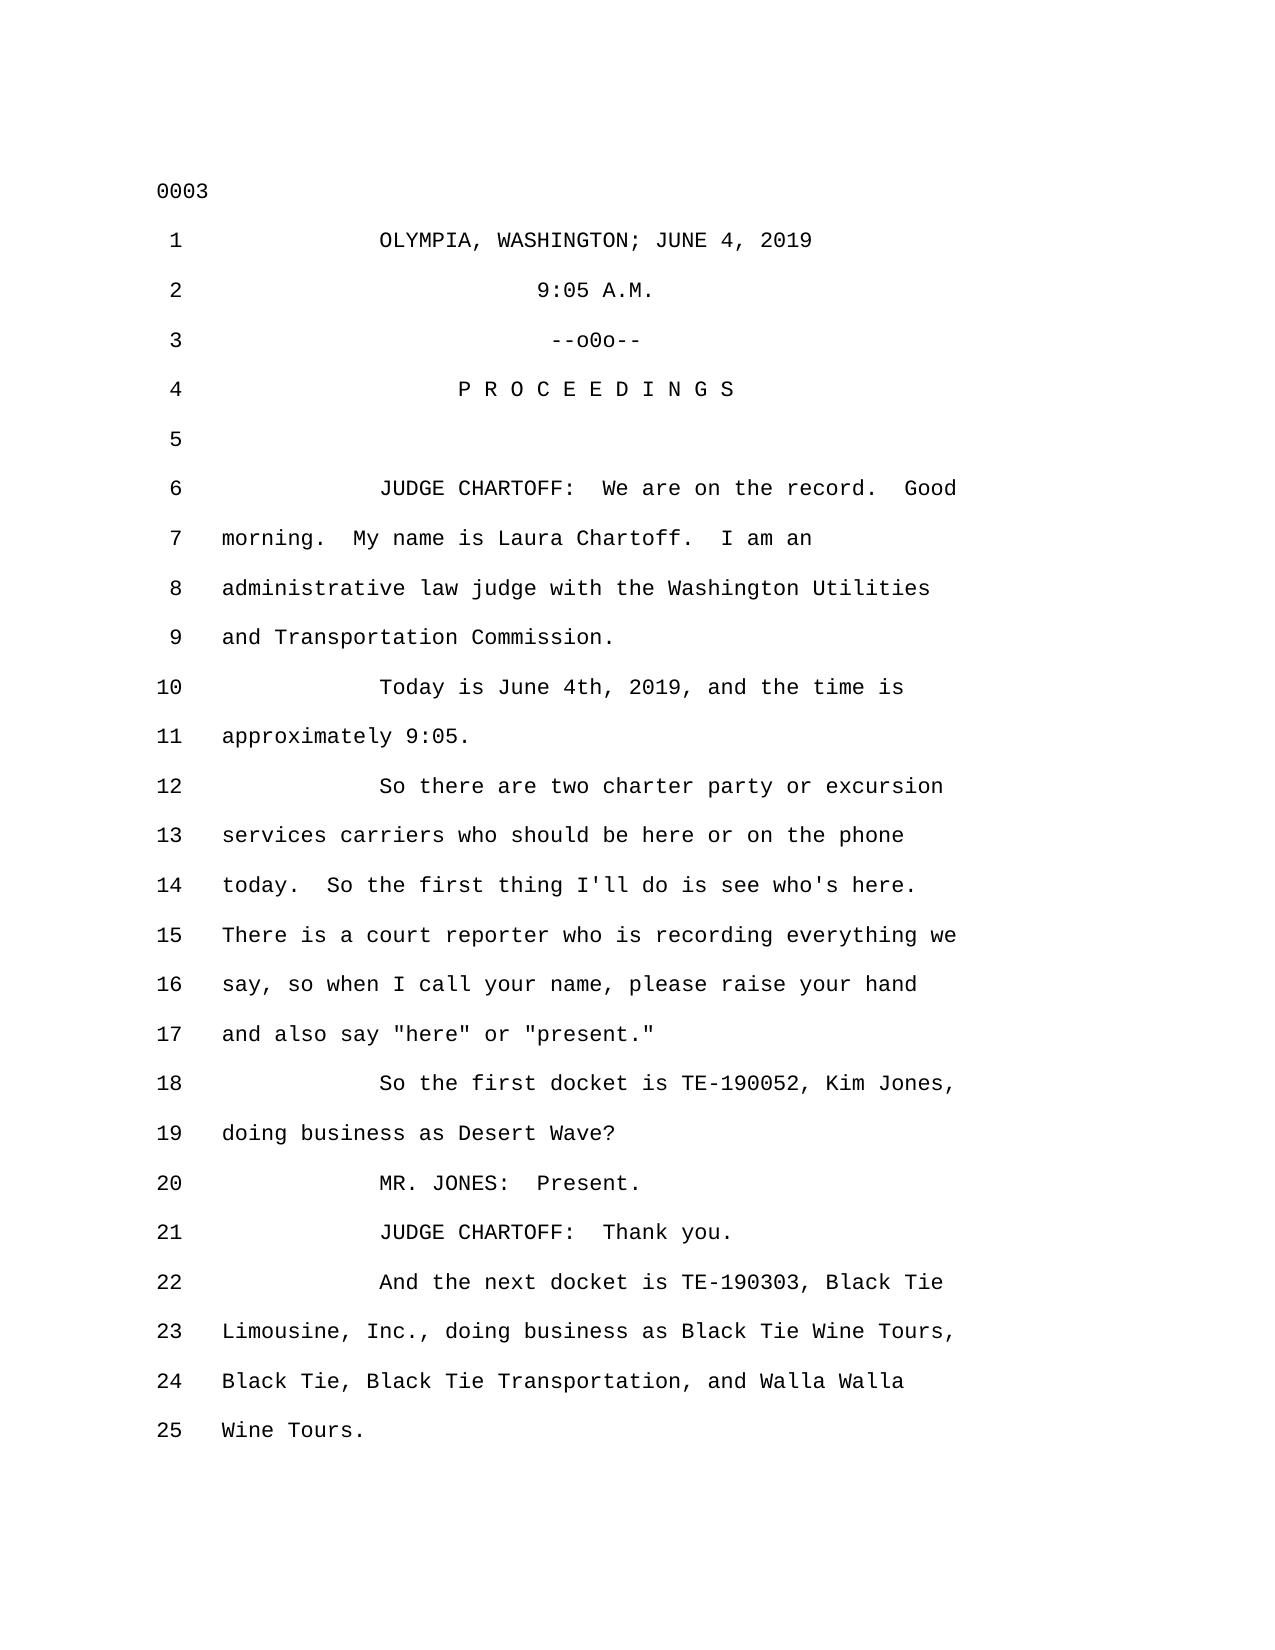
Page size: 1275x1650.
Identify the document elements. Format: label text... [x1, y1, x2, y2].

text 13 services carriers who should be here or on the phone [156, 824, 1119, 849]
text 20 MR. JONES: Present. [156, 1172, 1119, 1196]
text 6 JUDGE CHARTOFF: We are on the record. Good [156, 477, 1119, 502]
text 4 P R O C E E D I N G S [156, 378, 1119, 403]
text 2 9:05 A.M. [156, 279, 1119, 304]
text 0003 [156, 180, 1119, 205]
text 7 morning. My name is Laura Chartoff. I am an [156, 527, 1119, 552]
text 11 approximately 9:05. [156, 725, 1119, 750]
text 16 say, so when I call your name, please raise your hand [156, 973, 1119, 998]
text 17 and also say "here" or "present." [156, 1023, 1119, 1048]
text 14 today. So the first thing I'll do is see who's here. [156, 874, 1119, 899]
text 22 And the next docket is TE-190303, Black Tie [156, 1271, 1119, 1296]
text 3 --o0o-- [156, 329, 1119, 353]
text 9 and Transportation Commission. [156, 626, 1119, 651]
text 19 doing business as Desert Wave? [156, 1122, 1119, 1147]
text 10 Today is June 4th, 2019, and the time is [156, 676, 1119, 701]
text 8 administrative law judge with the Washington Utilities [156, 577, 1119, 601]
text 24 Black Tie, Black Tie Transportation, and Walla Walla [156, 1370, 1119, 1395]
text 5 [156, 428, 1119, 453]
text 23 Limousine, Inc., doing business as Black Tie Wine Tours, [156, 1320, 1119, 1345]
text 15 There is a court reporter who is recording everything we [156, 924, 1119, 948]
text 25 Wine Tours. [156, 1419, 1119, 1444]
text 21 JUDGE CHARTOFF: Thank you. [156, 1221, 1119, 1246]
text 18 So the first docket is TE-190052, Kim Jones, [156, 1072, 1119, 1097]
text 1 OLYMPIA, WASHINGTON; JUNE 4, 2019 [156, 229, 1119, 254]
text 12 So there are two charter party or excursion [156, 775, 1119, 800]
